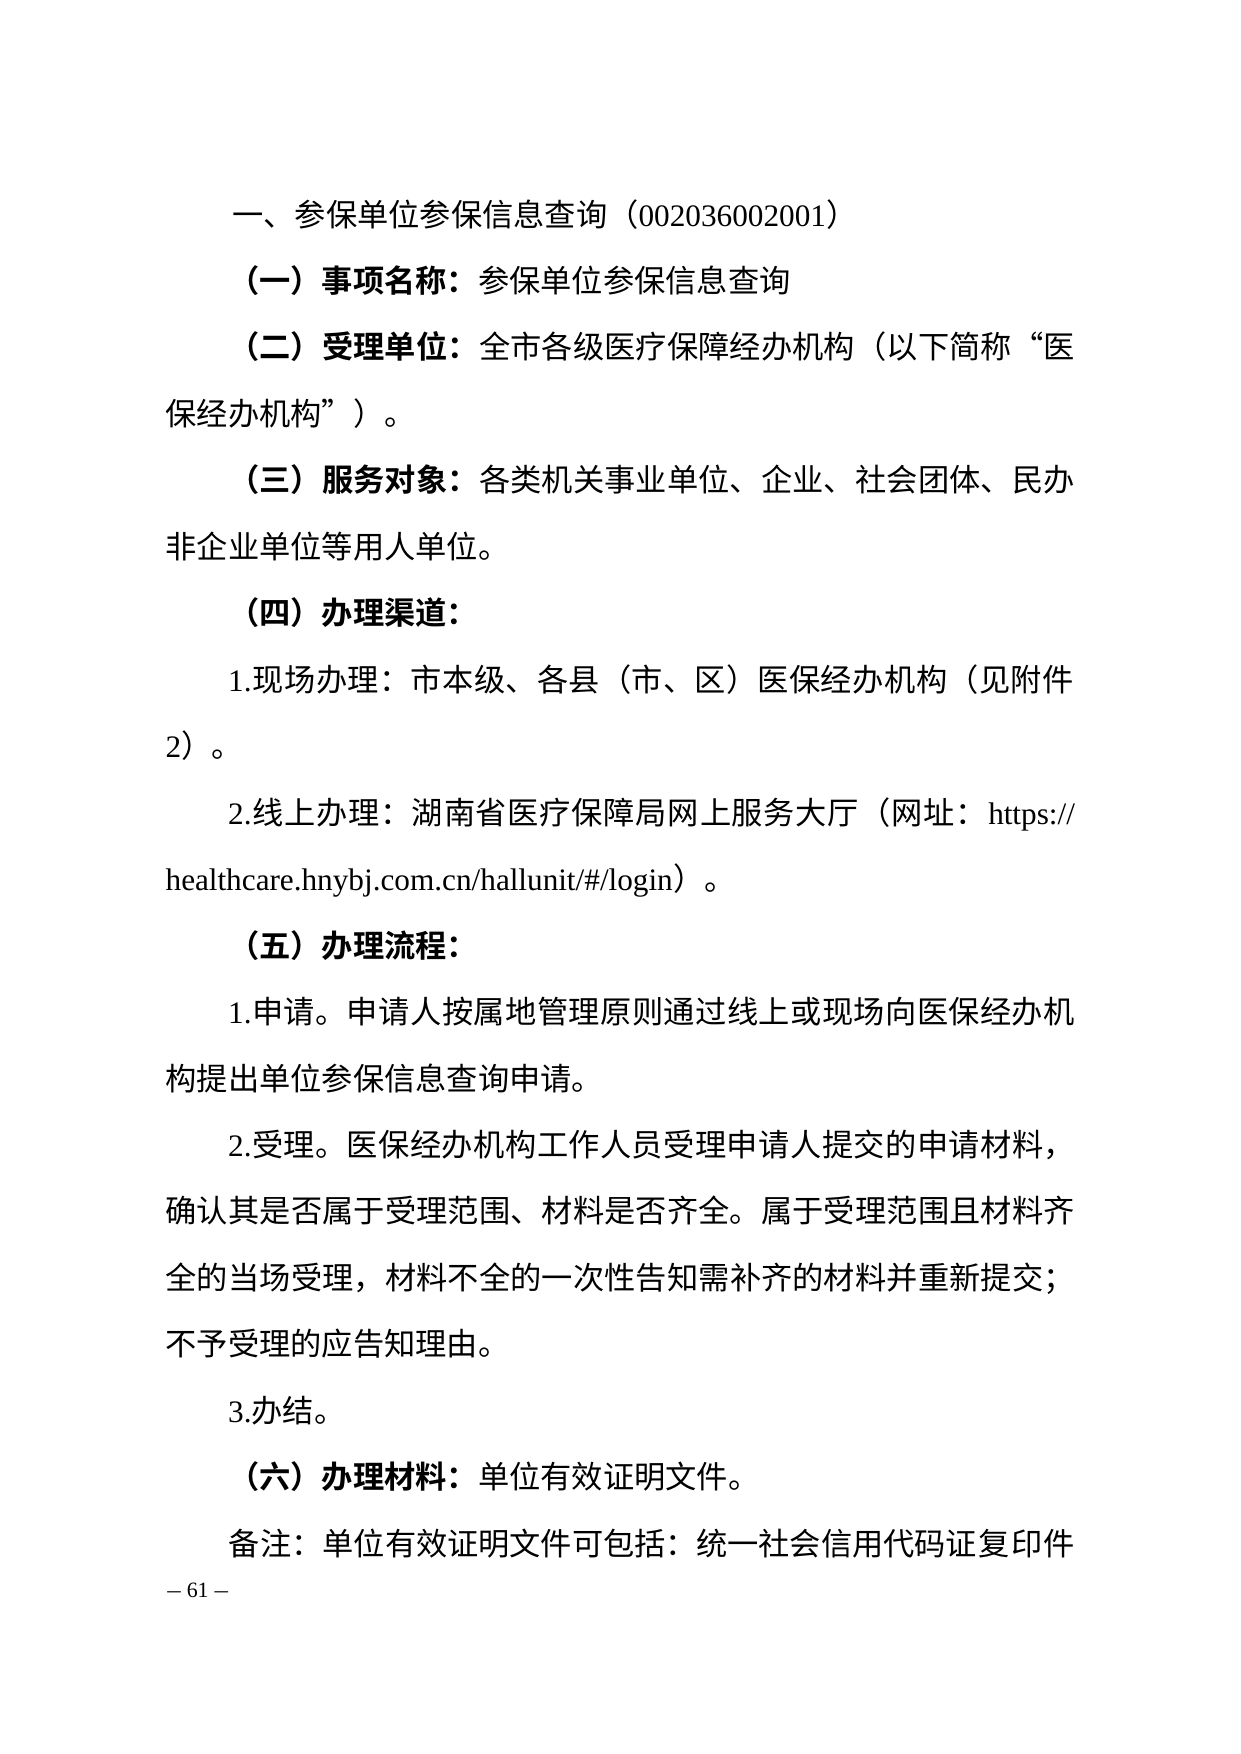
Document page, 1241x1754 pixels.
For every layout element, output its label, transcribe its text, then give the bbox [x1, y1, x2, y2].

text （三）服务对象：各类机关事业单位、企业、社会团体、民办非企业单位等用人单位。 [165, 445, 1075, 578]
text （四）办理渠道： [165, 578, 1075, 644]
text 2.线上办理：湖南省医疗保障局网上服务大厅（网址：https://healthcare.hnybj.com.cn/hallunit/#/login）。 [165, 777, 1075, 910]
text 一、参保单位参保信息查询（002036002001） [165, 179, 1075, 246]
text 3.办结。 [165, 1375, 1075, 1442]
text 1.现场办理：市本级、各县（市、区）医保经办机构（见附件2）。 [165, 644, 1075, 777]
text 2.受理。医保经办机构工作人员受理申请人提交的申请材料，确认其是否属于受理范围、材料是否齐全。属于受理范围且材料齐全的当场受理，材料不全的一次性告知需补齐的材料并重新提交；不予受理的应告知理由。 [165, 1109, 1075, 1375]
text （五）办理流程： [165, 910, 1075, 977]
text （一）事项名称：参保单位参保信息查询 [165, 246, 1075, 312]
text 1.申请。申请人按属地管理原则通过线上或现场向医保经办机构提出单位参保信息查询申请。 [165, 977, 1075, 1109]
text （二）受理单位：全市各级医疗保障经办机构（以下简称“医保经办机构”）。 [165, 312, 1075, 445]
text （六）办理材料：单位有效证明文件。 [165, 1442, 1075, 1508]
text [165, 1508, 1075, 1575]
